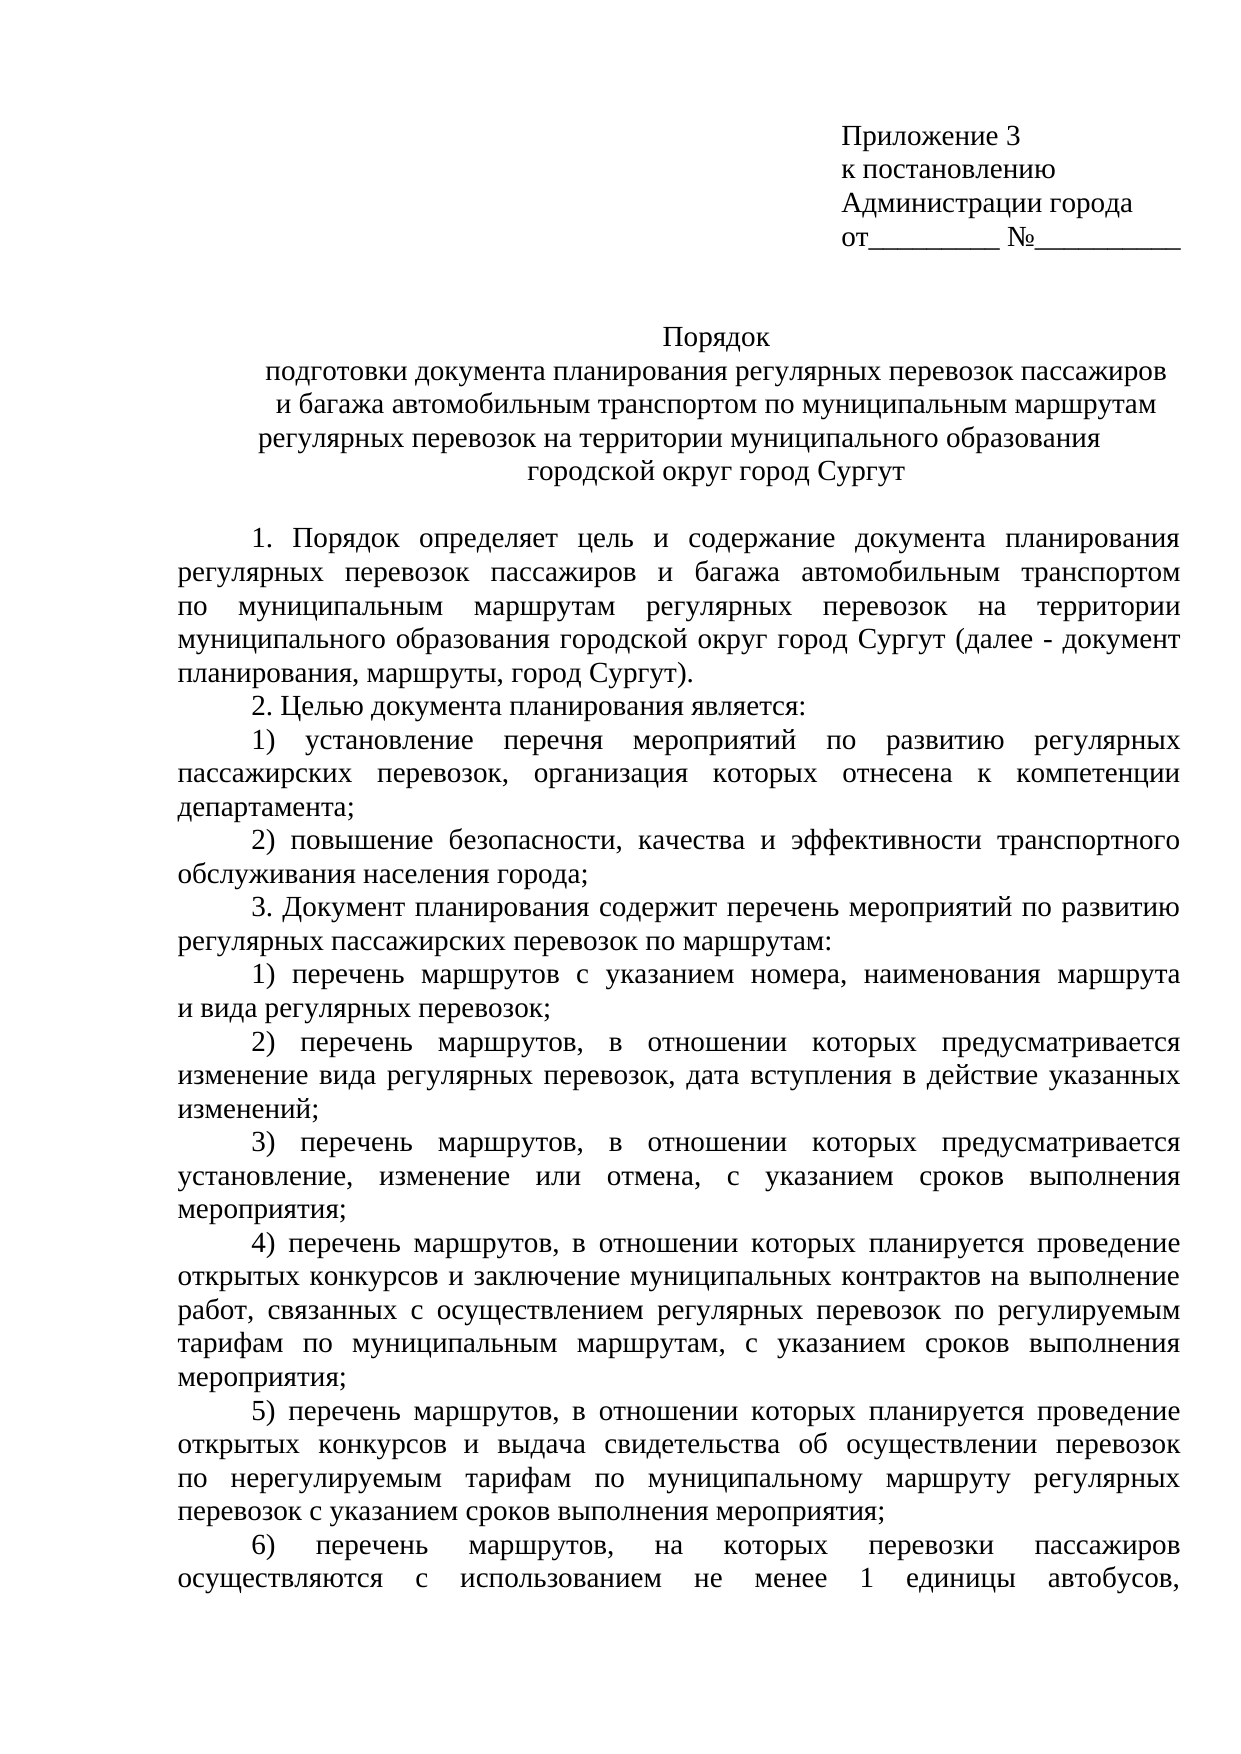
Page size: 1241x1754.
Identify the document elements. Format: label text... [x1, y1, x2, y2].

text и багажа автомобильным транспортом по муниципальным маршрутам регулярных перевозок на территории муниципального образования [177, 386, 1181, 453]
text Порядок [177, 319, 1181, 353]
text от_________ №__________ [841, 219, 1181, 252]
text подготовки документа планирования регулярных перевозок пассажиров [177, 353, 1181, 386]
text Администрации города [841, 185, 1181, 219]
text городской округ город Сургут [177, 453, 1181, 487]
text 1) перечень маршрутов с указанием номера, наименования маршрута и вида регулярных перевозок; [177, 957, 1181, 1024]
text 2) перечень маршрутов, в отношении которых предусматривается изменение вида регулярных перевозок, дата вступления в действие указанных изменений; [177, 1024, 1181, 1124]
text Приложение 3 [841, 118, 1181, 152]
text 2) повышение безопасности, качества и эффективности транспортного обслуживания населения города; [177, 822, 1181, 889]
text 3) перечень маршрутов, в отношении которых предусматривается установление, изменение или отмена, с указанием сроков выполнения мероприятия; [177, 1124, 1181, 1225]
text к постановлению [841, 152, 1181, 185]
text 3. Документ планирования содержит перечень мероприятий по развитию регулярных пассажирских перевозок по маршрутам: [177, 889, 1181, 957]
text 4) перечень маршрутов, в отношении которых планируется проведение открытых конкурсов и заключение муниципальных контрактов на выполнение работ, связанных с осуществлением регулярных перевозок по регулируемым тарифам по муниципальным маршрутам, с указанием сроков выполнения мероприятия; [177, 1225, 1181, 1393]
text 1) установление перечня мероприятий по развитию регулярных пассажирских перевозок, организация которых отнесена к компетенции департамента; [177, 722, 1181, 822]
text 5) перечень маршрутов, в отношении которых планируется проведение открытых конкурсов и выдача свидетельства об осуществлении перевозок по нерегулируемым тарифам по муниципальному маршруту регулярных перевозок с указанием сроков выполнения мероприятия; [177, 1393, 1181, 1527]
text 2. Целью документа планирования является: [177, 688, 1181, 722]
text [177, 1527, 1181, 1594]
text 1. Порядок определяет цель и содержание документа планирования регулярных перевозок пассажиров и багажа автомобильным транспортом по муниципальным маршрутам регулярных перевозок на территории муниципального образования городской округ город Сургут (далее - документ планирования, маршруты, город Сургут). [177, 521, 1181, 688]
